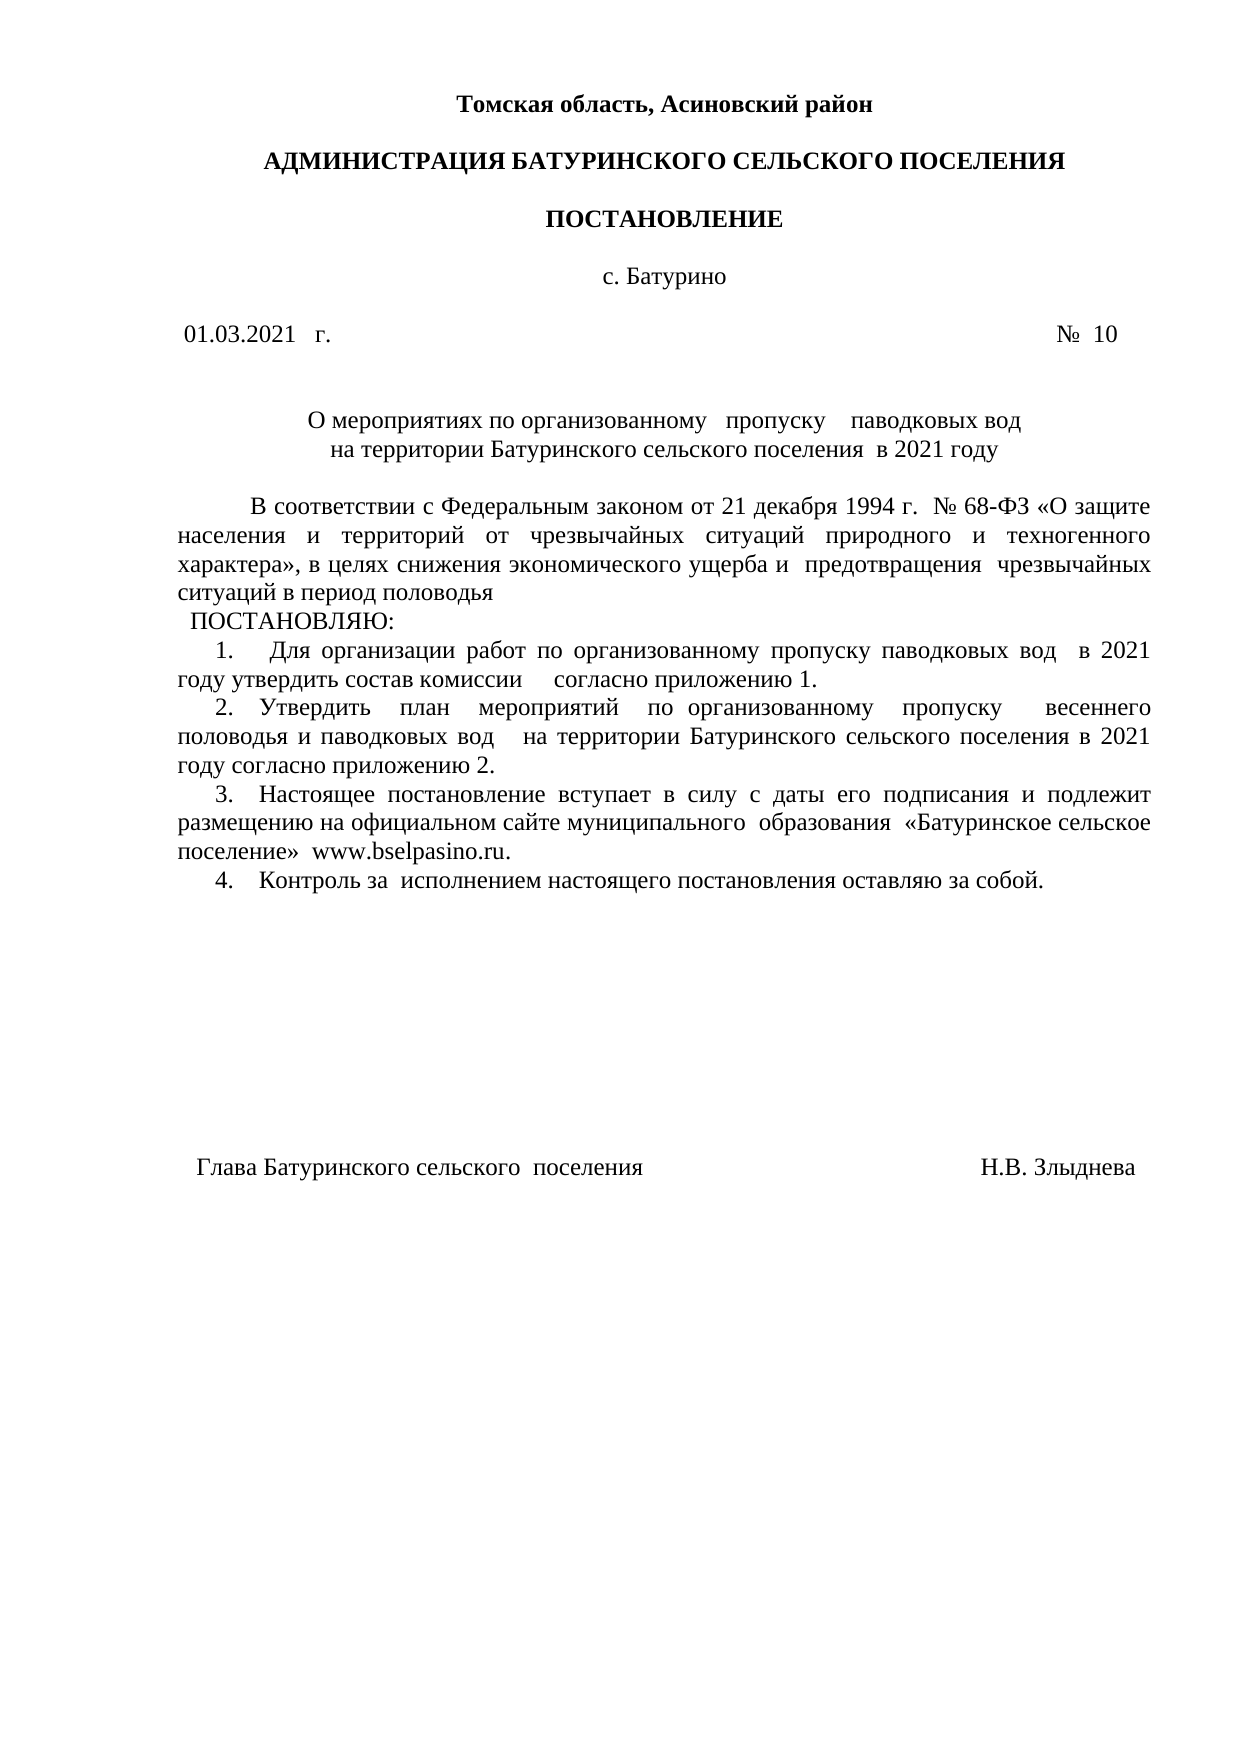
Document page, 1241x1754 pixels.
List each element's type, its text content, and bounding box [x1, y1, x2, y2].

subtitle О мероприятиях по организованному пропуску паводковых вод [177, 405, 1152, 434]
text Томская область, Асиновский район [177, 89, 1152, 117]
text ПОСТАНОВЛЕНИЕ [177, 204, 1152, 232]
text Глава Батуринского сельского поселения Н.В. Злыднева [177, 1152, 1152, 1181]
text ПОСТАНОВЛЯЮ: [177, 606, 1152, 635]
text В соответствии с Федеральным законом от 21 декабря . № 68-ФЗ «О защите населения и территорий от чрезвычайных ситуаций природного и техногенного характера», в целях снижения экономического ущерба и предотвращения чрезвычайных ситуаций в период половодья [177, 491, 1152, 606]
subtitle на территории Батуринского сельского поселения в 2021 году [177, 434, 1152, 462]
text с. Батурино [177, 261, 1152, 290]
text 01.03.2021 г. № 10 [177, 319, 1152, 347]
list Для организации работ по организованному пропуску паводковых вод в 2021 году утвердить состав комиссии согласно приложению 1. [177, 635, 1152, 692]
list Утвердить план мероприятий по организованному пропуску весеннего половодья и паводковых вод на территории Батуринского сельского поселения в 2021 году согласно приложению 2. [177, 692, 1152, 779]
text АДМИНИСТРАЦИЯ БАТУРИНСКОГО СЕЛЬСКОГО ПОСЕЛЕНИЯ [177, 146, 1152, 175]
list Настоящее постановление вступает в силу с даты его подписания и подлежит размещению на официальном сайте муниципального образования «Батуринское сельское поселение» www.bselpasino.ru. [177, 779, 1152, 865]
list Контроль за исполнением настоящего постановления оставляю за собой. [177, 865, 1152, 894]
